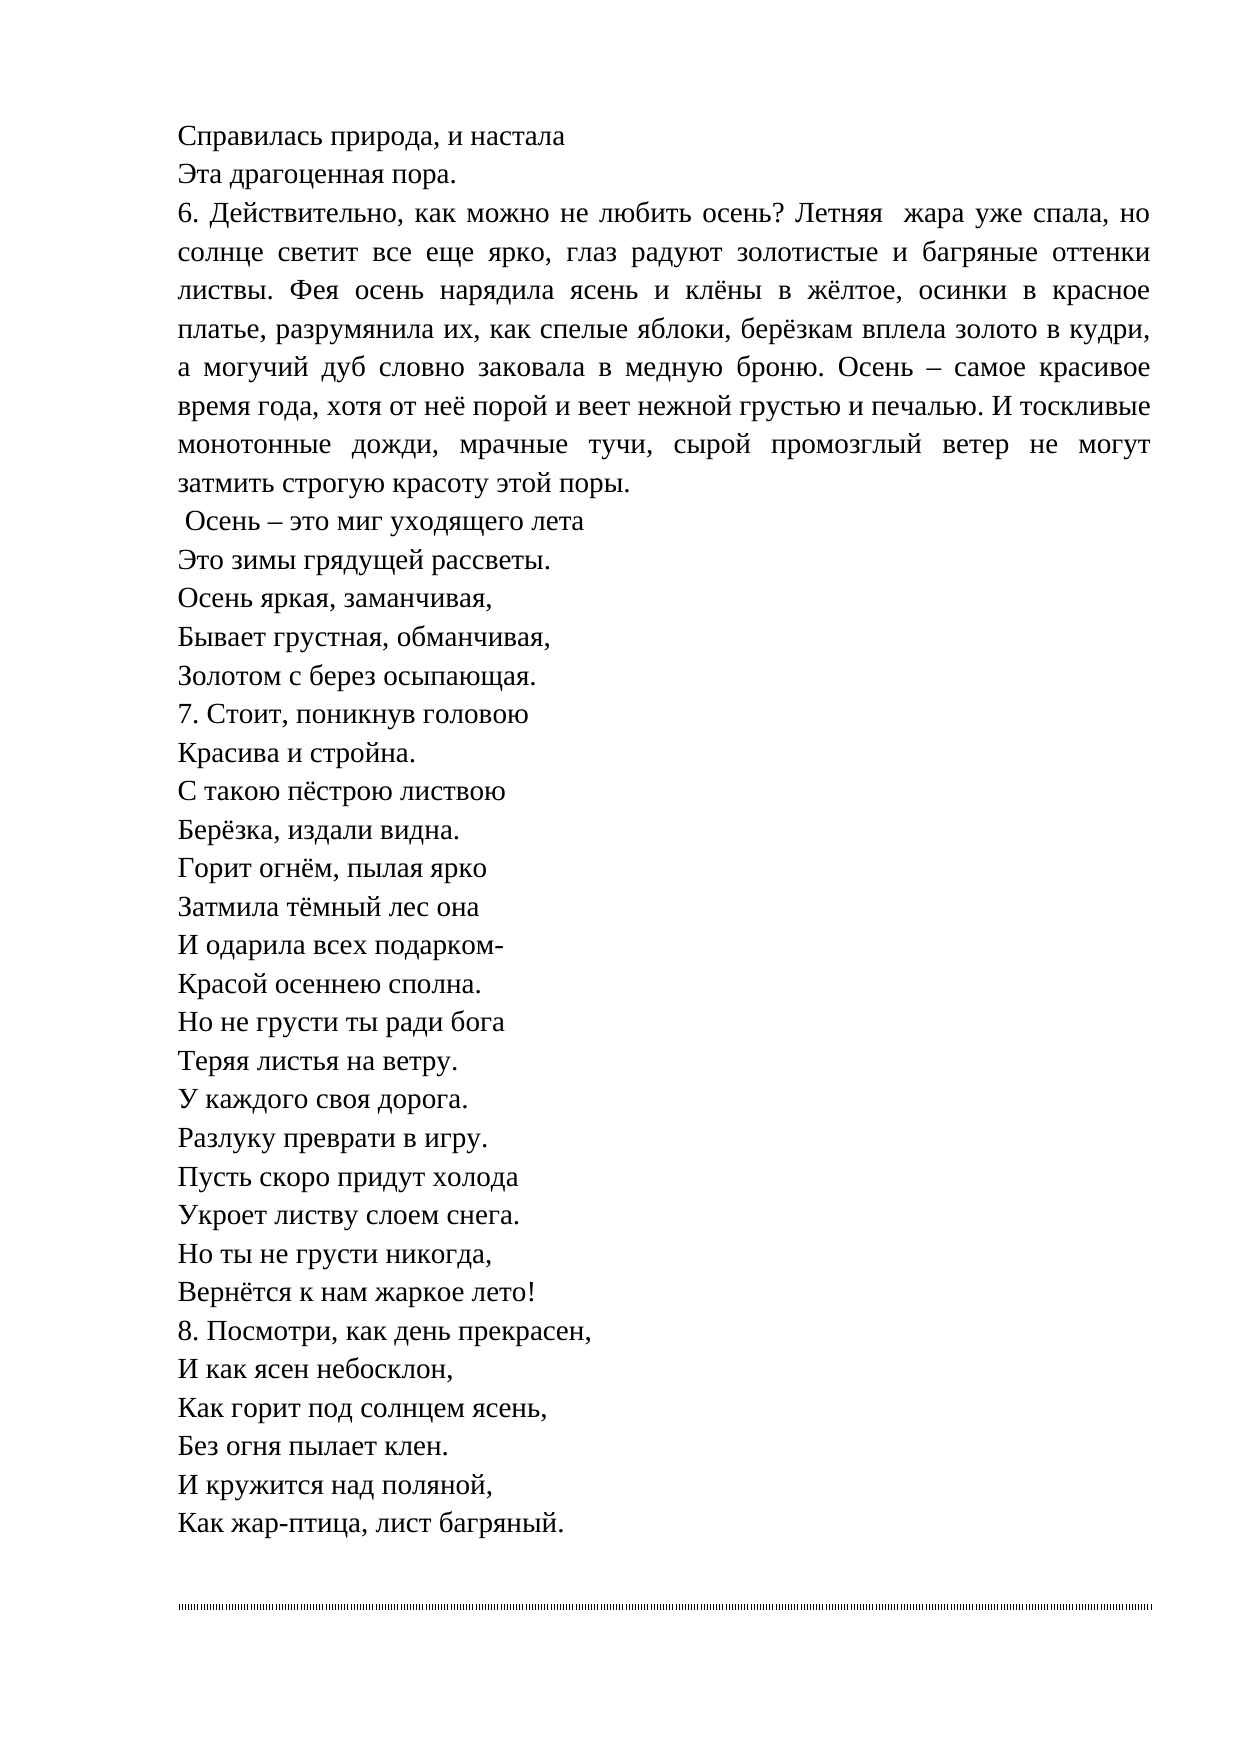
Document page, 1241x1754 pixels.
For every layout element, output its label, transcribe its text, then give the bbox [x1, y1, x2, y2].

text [177, 1313, 1152, 1610]
text 6. Действительно, как можно не любить осень? Летняя жара уже спала, но солнце светит все еще ярко, глаз радуют золотистые и багряные оттенки листвы. Фея осень нарядила ясень и клёны в жёлтое, осинки в красное платье, разрумянила их, как спелые яблоки, берёзкам вплела золото в кудри, а могучий дуб словно заковала в медную броню. Осень – самое красивое время года, хотя от неё порой и веет нежной грустью и печалью. И тоскливые монотонные дожди, мрачные тучи, сырой промозглый ветер не могут затмить строгую красоту этой поры. [177, 195, 1152, 498]
text Это зимы грядущей рассветы. [177, 542, 1152, 576]
text Бывает грустная, обманчивая, [177, 619, 1152, 653]
text Эта драгоценная пора. [177, 157, 1152, 190]
text Осень – это миг уходящего лета [177, 503, 1152, 537]
text 7. Стоит, поникнув головою Красива и стройна. С такою пёстрою листвою Берёзка, издали видна. Горит огнём, пылая ярко Затмила тёмный лес она И одарила всех подарком- Красой осеннею сполна. Но не грусти ты ради бога Теряя листья на ветру. У каждого своя дорога. Разлуку преврати в игру. Пусть скоро придут холода Укроет листву слоем снега. Но ты не грусти никогда, Вернётся к нам жаркое лето! [177, 696, 1152, 1308]
text Осень яркая, заманчивая, [177, 581, 1152, 614]
text Золотом с берез осыпающая. [177, 658, 1152, 691]
text Справилась природа, и настала [177, 118, 1152, 152]
